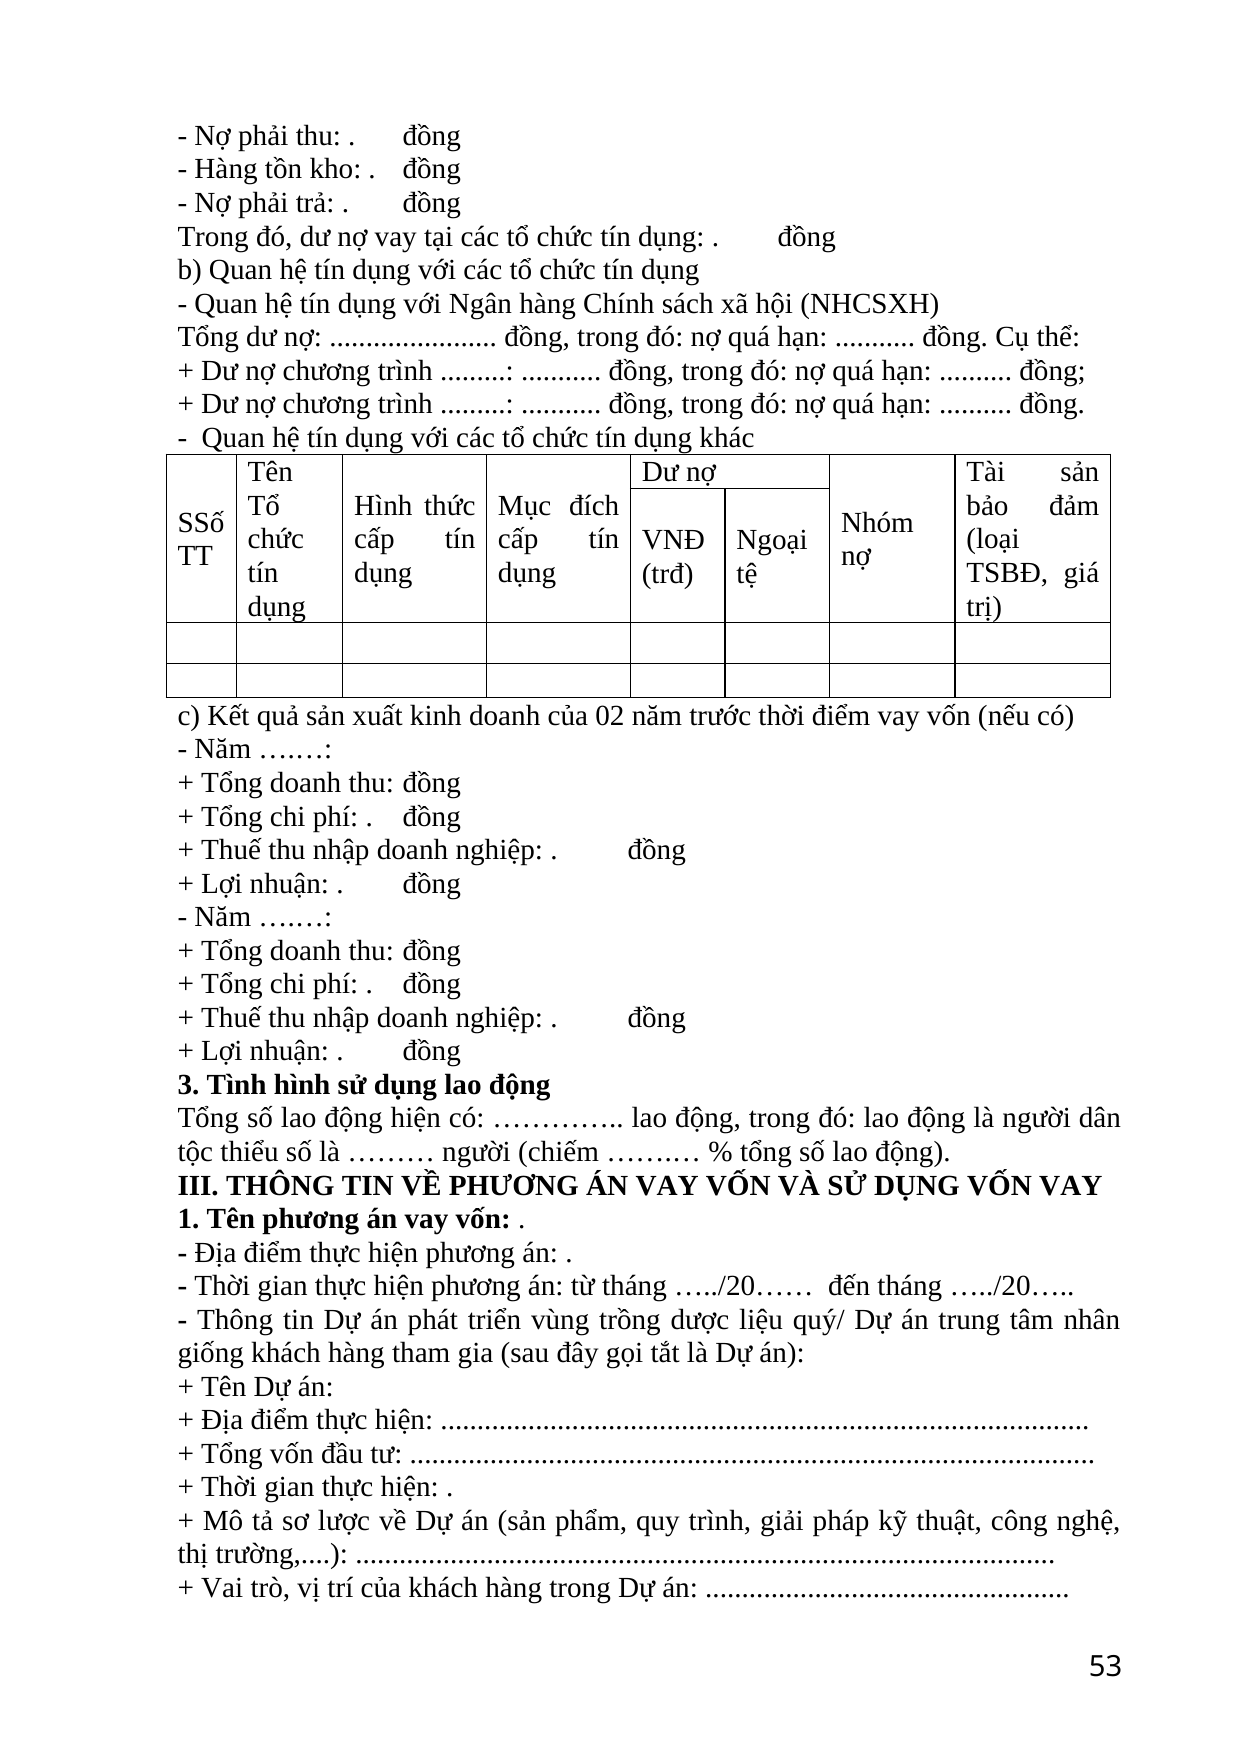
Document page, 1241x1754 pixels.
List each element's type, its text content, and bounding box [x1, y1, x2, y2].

text + Tên Dự án: [177, 1369, 1122, 1402]
text 1. Tên phương án vay vốn: . [177, 1201, 1122, 1235]
table_header Tài sản bảo đảm (loại TSBĐ, giá trị) [956, 455, 1110, 622]
table_cell [343, 623, 486, 662]
text + Thuế thu nhập doanh nghiệp: . đồng [177, 1000, 1122, 1033]
text - Nợ phải trả: . đồng [177, 185, 1122, 219]
table_cell [830, 623, 954, 662]
text - Thời gian thực hiện phương án: từ tháng …../20…… đến tháng …../20….. [177, 1268, 1122, 1302]
table_cell [726, 664, 829, 697]
text + Dư nợ chương trình .........: ........... đồng, trong đó: nợ quá hạn: .......... đồng. [177, 386, 1122, 420]
text Trong đó, dư nợ vay tại các tổ chức tín dụng: . đồng [177, 219, 1122, 252]
text - Nợ phải thu: . đồng [177, 118, 1122, 152]
text - Năm ….…: [177, 899, 1122, 933]
table_cell [343, 664, 486, 697]
text + Thời gian thực hiện: . [177, 1469, 1122, 1503]
table_header Hình thức cấp tín dụng [343, 455, 486, 622]
table_cell [237, 623, 342, 662]
table_cell [487, 664, 630, 697]
table_cell VNĐ (trđ) [631, 489, 724, 622]
table_cell [631, 623, 724, 662]
table_cell [726, 623, 829, 662]
text + Tổng chi phí: . đồng [177, 966, 1122, 1000]
text b) Quan hệ tín dụng với các tổ chức tín dụng [177, 252, 1122, 286]
text c) Kết quả sản xuất kinh doanh của 02 năm trước thời điểm vay vốn (nếu có) [177, 698, 1122, 732]
text Tổng số lao động hiện có: ………….. lao động, trong đó: lao động là người dân tộc thiểu số là ……… người (chiếm …….… % tổng số lao động). [177, 1101, 1122, 1168]
text + Tổng doanh thu: đồng [177, 933, 1122, 966]
table_cell [167, 623, 236, 662]
text III. THÔNG TIN VỀ PHƯƠNG ÁN VAY VỐN VÀ SỬ DỤNG VỐN VAY [177, 1168, 1122, 1201]
text - Quan hệ tín dụng với các tổ chức tín dụng khác [177, 420, 1122, 453]
text 3. Tình hình sử dụng lao động [177, 1067, 1122, 1101]
text + Lợi nhuận: . đồng [177, 1033, 1122, 1067]
table_header SSố TT [167, 455, 236, 622]
table_header Dư nợ [631, 455, 829, 488]
text + Dư nợ chương trình .........: ........... đồng, trong đó: nợ quá hạn: .......... đồng; [177, 353, 1122, 386]
table_cell [956, 664, 1110, 697]
text - Địa điểm thực hiện phương án: . [177, 1235, 1122, 1268]
text + Thuế thu nhập doanh nghiệp: . đồng [177, 832, 1122, 866]
table_cell [956, 623, 1110, 662]
table_cell [830, 664, 954, 697]
table_cell [631, 664, 724, 697]
text + Tổng vốn đầu tư: .............................................................................................. [177, 1436, 1122, 1469]
text + Mô tả sơ lược về Dự án (sản phẩm, quy trình, giải pháp kỹ thuật, công nghệ, thị trường,....): ................................................................................................ [177, 1503, 1122, 1570]
text - Năm ….…: [177, 732, 1122, 765]
table_cell [167, 664, 236, 697]
table_cell [487, 623, 630, 662]
table_header Tên Tổ chức tín dụng [237, 455, 342, 622]
table_cell Ngoại tệ [726, 489, 829, 622]
text - Hàng tồn kho: . đồng [177, 152, 1122, 185]
table_header Nhóm nợ [830, 455, 954, 622]
table_header Mục đích cấp tín dụng [487, 455, 630, 622]
text + Tổng doanh thu: đồng [177, 765, 1122, 799]
text - Quan hệ tín dụng với Ngân hàng Chính sách xã hội (NHCSXH) [177, 286, 1122, 319]
text + Tổng chi phí: . đồng [177, 799, 1122, 832]
text + Vai trò, vị trí của khách hàng trong Dự án: .................................................. [177, 1570, 1122, 1604]
text + Lợi nhuận: . đồng [177, 866, 1122, 899]
text - Thông tin Dự án phát triển vùng trồng dược liệu quý/ Dự án trung tâm nhân giống khách hàng tham gia (sau đây gọi tắt là Dự án): [177, 1302, 1122, 1369]
table_cell [237, 664, 342, 697]
text Tổng dư nợ: ....................... đồng, trong đó: nợ quá hạn: ........... đồng. Cụ thể: [177, 319, 1122, 353]
text + Địa điểm thực hiện: ......................................................................................... [177, 1402, 1122, 1436]
